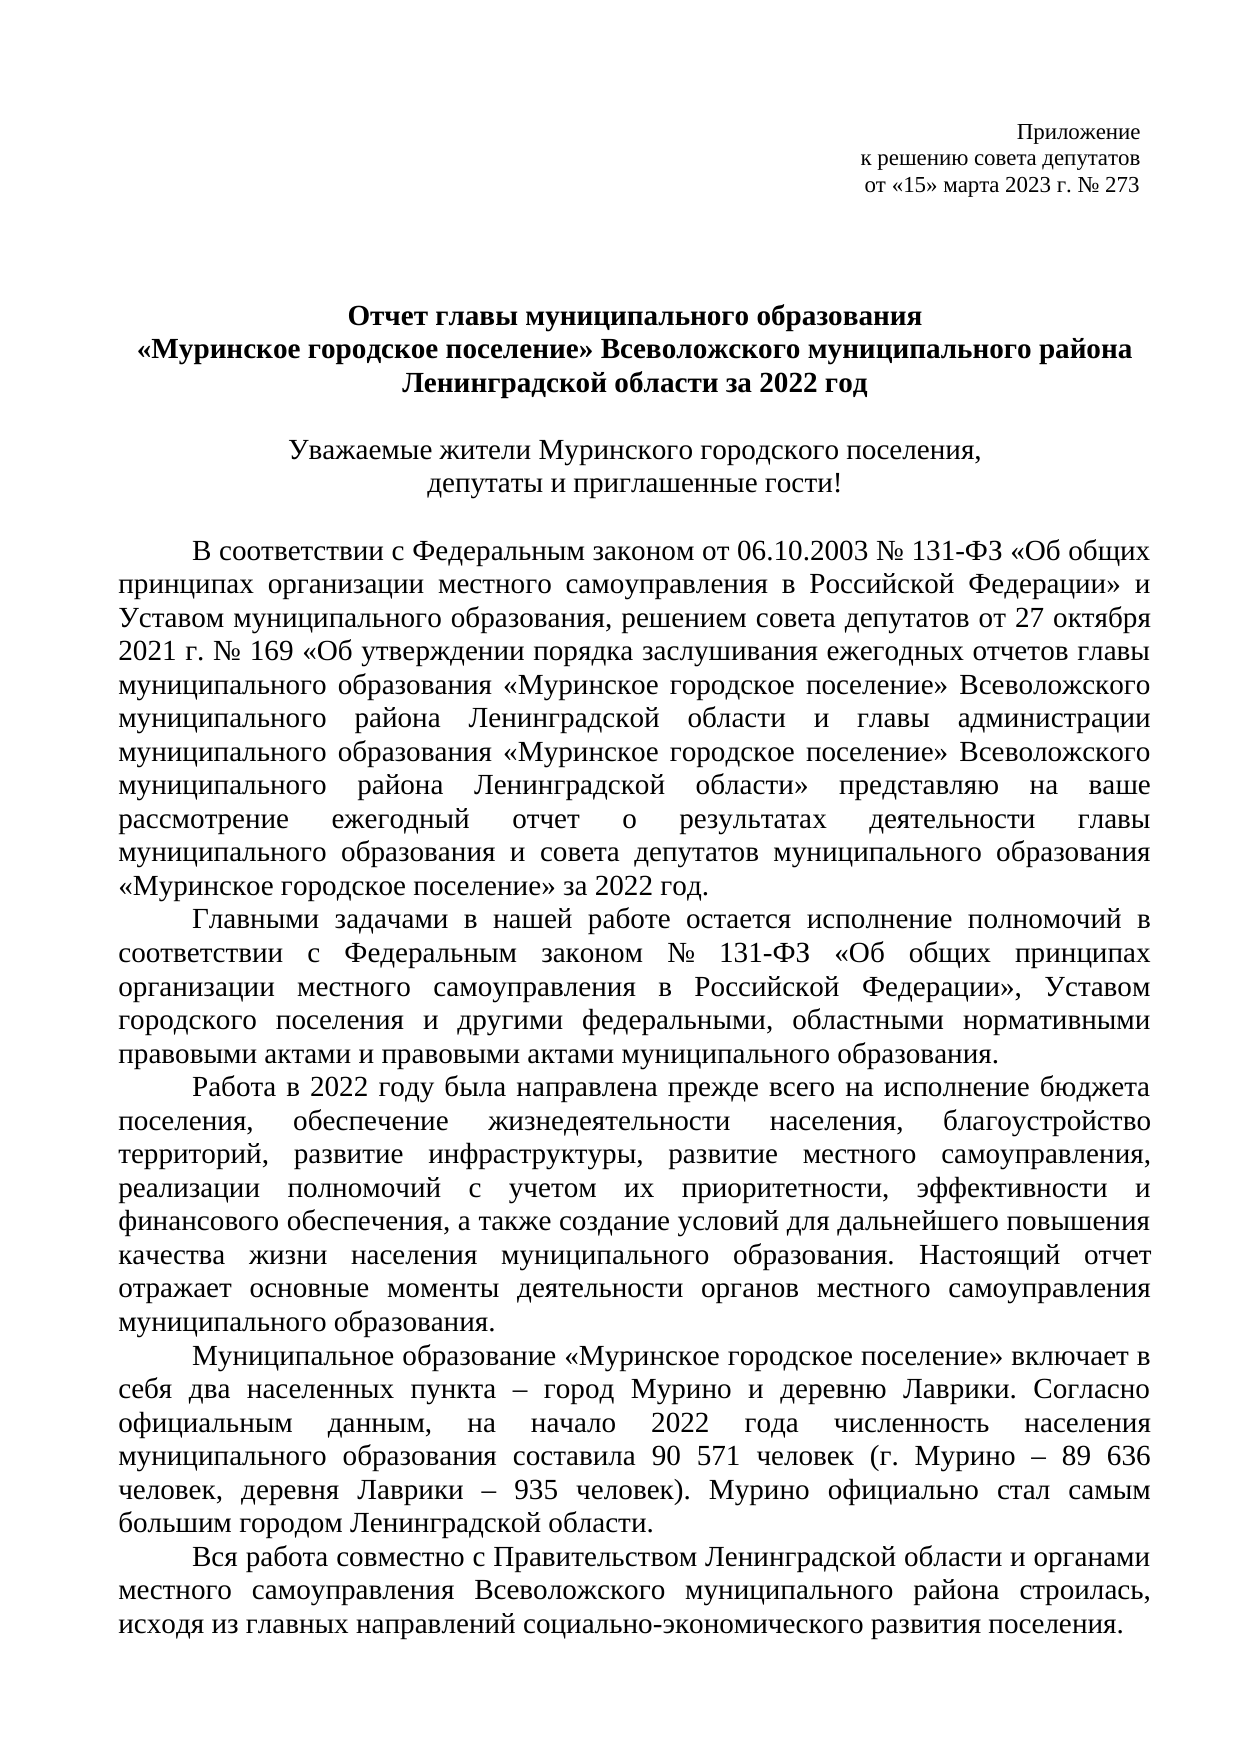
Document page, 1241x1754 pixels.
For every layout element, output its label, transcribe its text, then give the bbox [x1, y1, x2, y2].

text Работа в 2022 году была направлена прежде всего на исполнение бюджета поселения, обеспечение жизнедеятельности населения, благоустройство территорий, развитие инфраструктуры, развитие местного самоуправления, реализации полномочий с учетом их приоритетности, эффективности и финансового обеспечения, а также создание условий для дальнейшего повышения качества жизни населения муниципального образования. Настоящий отчет отражает основные моменты деятельности органов местного самоуправления муниципального образования. [118, 1069, 1152, 1338]
text к решению совета депутатов [664, 144, 1140, 171]
text Приложение [664, 118, 1140, 144]
text депутаты и приглашенные гости! [118, 466, 1152, 499]
text от «15» марта 2023 г. № 273 [118, 171, 1140, 197]
text Главными задачами в нашей работе остается исполнение полномочий в соответствии с Федеральным законом № 131-ФЗ «Об общих принципах организации местного самоуправления в Российской Федерации», Уставом городского поселения и другими федеральными, областными нормативными правовыми актами и правовыми актами муниципального образования. [118, 902, 1152, 1069]
text «Муринское городское поселение» Всеволожского муниципального района Ленинградской области за 2022 год [118, 331, 1152, 398]
text Вся работа совместно с Правительством Ленинградской области и органами местного самоуправления Всеволожского муниципального района строилась, исходя из главных направлений социально-экономического развития поселения. [118, 1539, 1152, 1639]
text Уважаемые жители Муринского городского поселения, [118, 432, 1152, 466]
text В соответствии с Федеральным законом от 06.10.2003 № 131-ФЗ «Об общих принципах организации местного самоуправления в Российской Федерации» и Уставом муниципального образования, решением совета депутатов от 27 октября 2021 г. № 169 «Об утверждении порядка заслушивания ежегодных отчетов главы муниципального образования «Муринское городское поселение» Всеволожского муниципального района Ленинградской области и главы администрации муниципального образования «Муринское городское поселение» Всеволожского муниципального района Ленинградской области» представляю на ваше рассмотрение ежегодный отчет о результатах деятельности главы муниципального образования и совета депутатов муниципального образования «Муринское городское поселение» за 2022 год. [118, 533, 1152, 902]
text Отчет главы муниципального образования [118, 298, 1152, 331]
text Муниципальное образование «Муринское городское поселение» включает в себя два населенных пункта – город Мурино и деревню Лаврики. Согласно официальным данным, на начало 2022 года численность населения муниципального образования составила 90 571 человек (г. Мурино – 89 636 человек, деревня Лаврики – 935 человек). Мурино официально стал самым большим городом Ленинградской области. [118, 1338, 1152, 1539]
